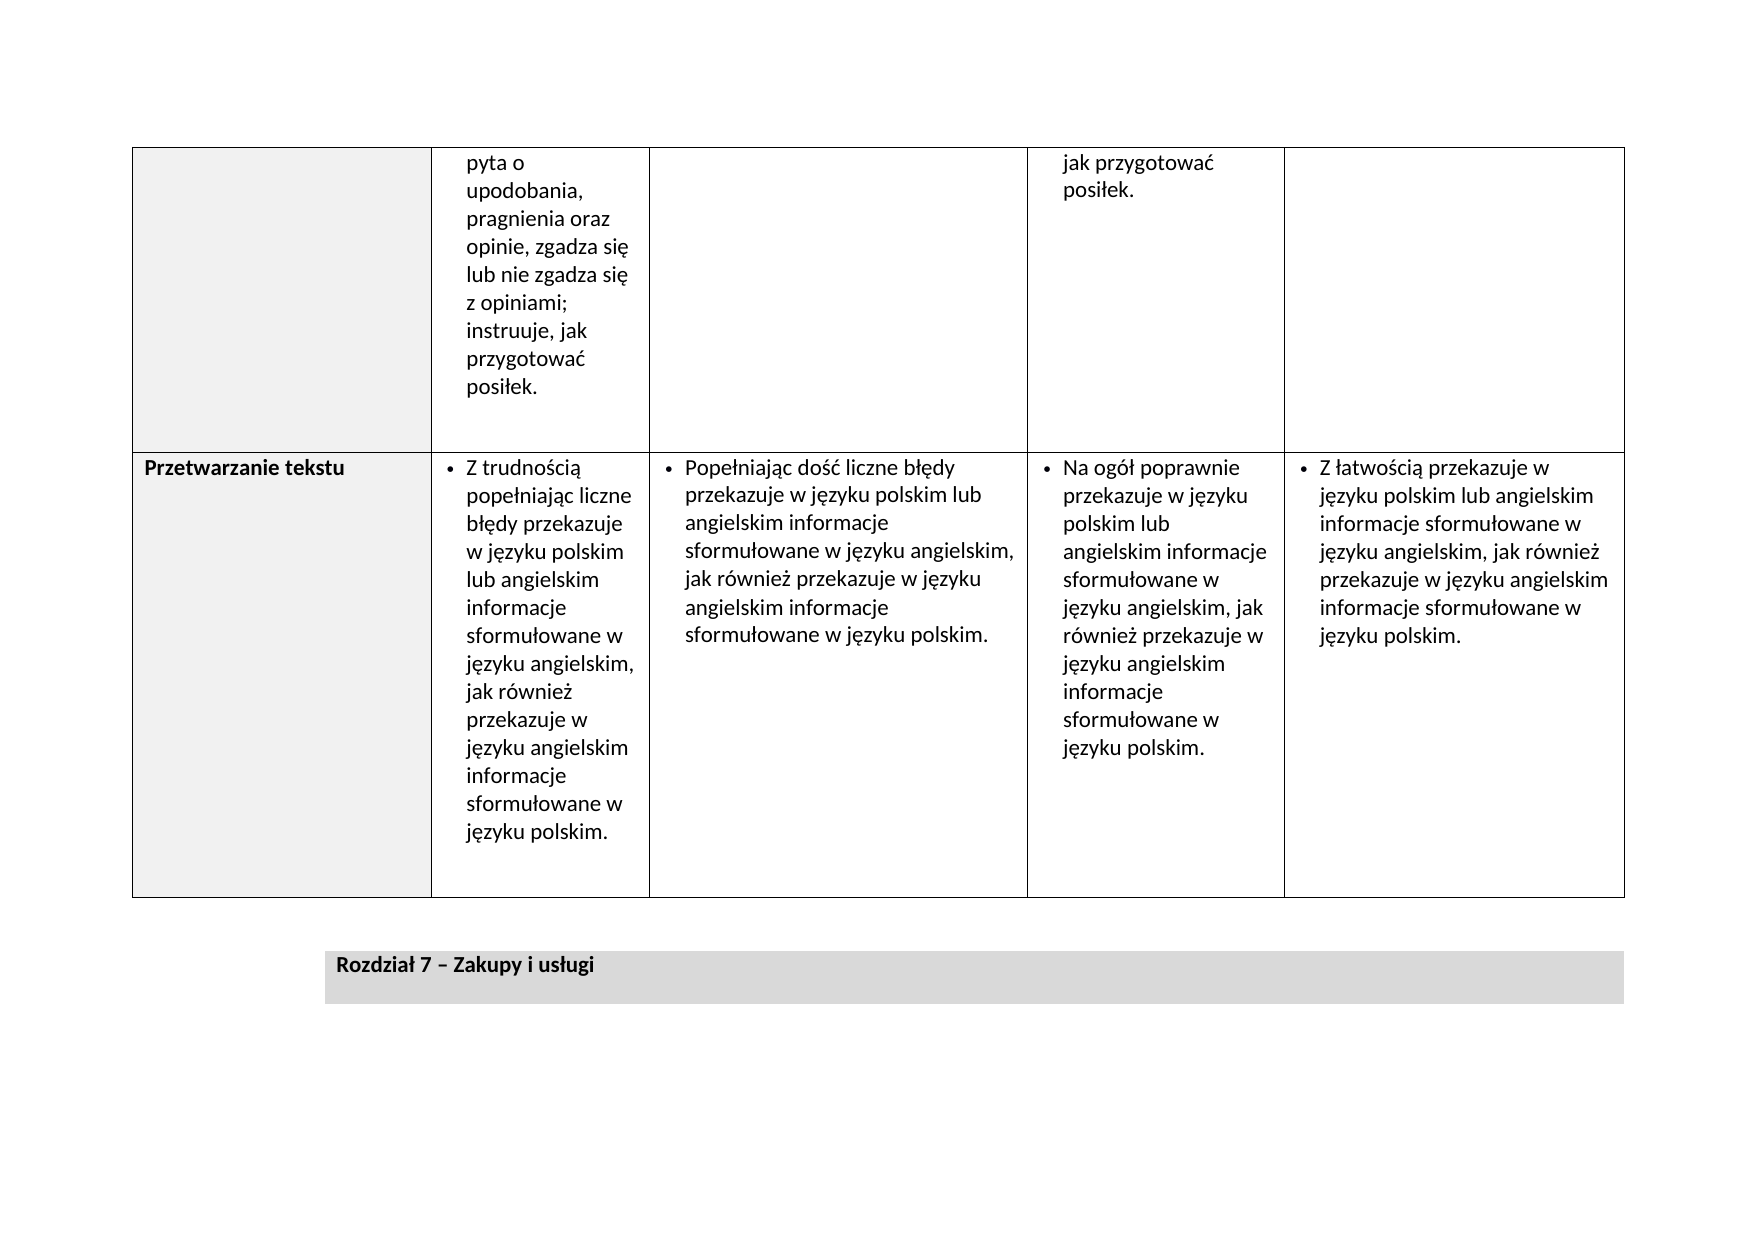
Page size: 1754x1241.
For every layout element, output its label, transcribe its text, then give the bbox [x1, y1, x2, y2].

table_cell Przetwarzanie tekstu [133, 453, 431, 897]
table_cell Popełniając dość liczne błędy przekazuje w języku polskim lub angielskim informacje sformułowane w języku angielskim, jak również przekazuje w języku angielskim informacje sformułowane w języku polskim. [650, 453, 1027, 897]
table_header jak przygotować posiłek. [1028, 148, 1284, 452]
table_cell Z łatwością przekazuje w języku polskim lub angielskim informacje sformułowane w języku angielskim, jak również przekazuje w języku angielskim informacje sformułowane w języku polskim. [1285, 453, 1624, 897]
table_cell Z trudnością popełniając liczne błędy przekazuje w języku polskim lub angielskim informacje sformułowane w języku angielskim, jak również przekazuje w języku angielskim informacje sformułowane w języku polskim. [432, 453, 649, 897]
table_cell Na ogół poprawnie przekazuje w języku polskim lub angielskim informacje sformułowane w języku angielskim, jak również przekazuje w języku angielskim informacje sformułowane w języku polskim. [1028, 453, 1284, 897]
table_header [650, 148, 1027, 452]
table_header [133, 148, 431, 452]
table_header pyta o upodobania, pragnienia oraz opinie, zgadza się lub nie zgadza się z opiniami; instruuje, jak przygotować posiłek. [432, 148, 649, 452]
table_header [1285, 148, 1624, 452]
